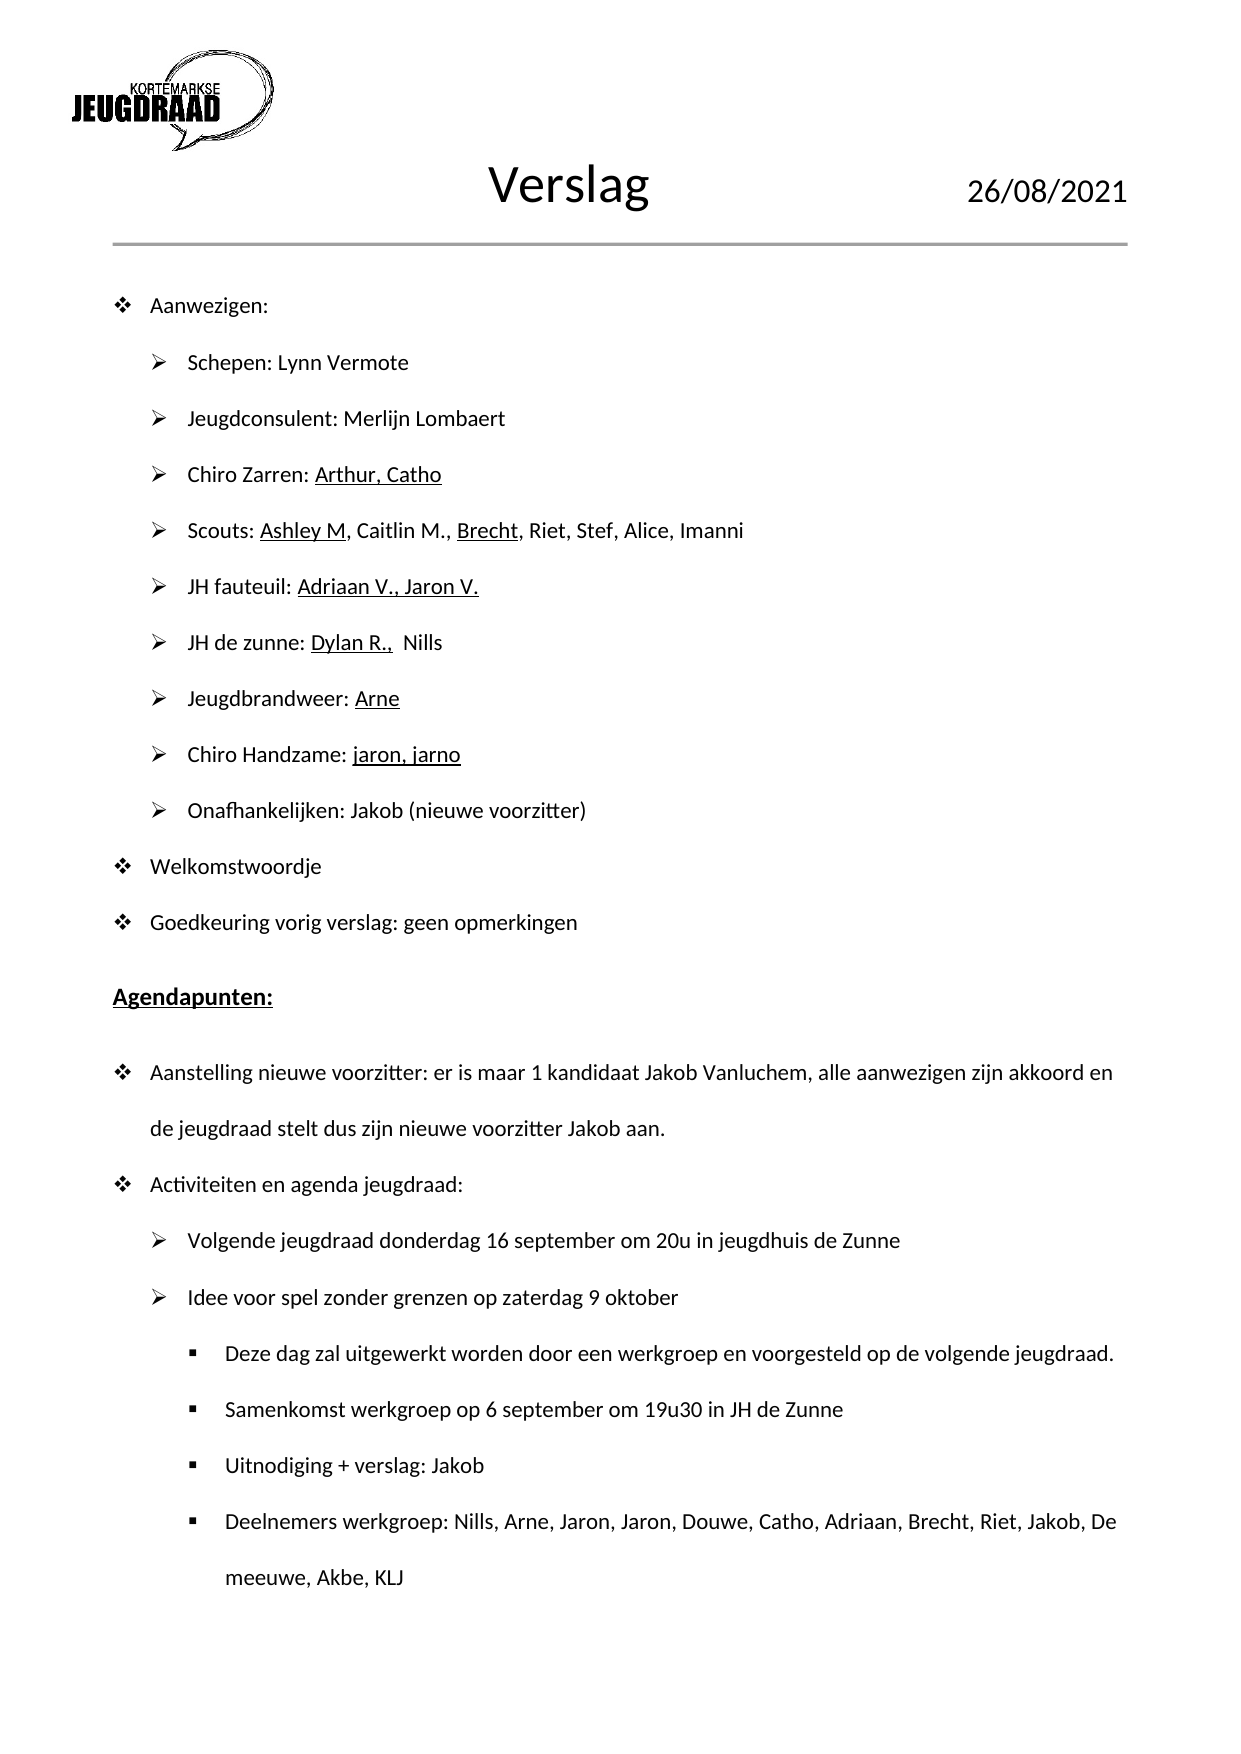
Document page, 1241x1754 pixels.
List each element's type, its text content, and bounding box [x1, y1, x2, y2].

list Jeugdbrandweer: Arne [150, 684, 1128, 712]
text Agendapunten: [112, 981, 1128, 1011]
list Activiteiten en agenda jeugdraad: [112, 1171, 1128, 1198]
list Chiro Zarren: Arthur, Catho [150, 460, 1128, 488]
list Aanstelling nieuwe voorzitter: er is maar 1 kandidaat Jakob Vanluchem, alle aanwezigen zijn akkoord en de jeugdraad stelt dus zijn nieuwe voorzitter Jakob aan. [112, 1058, 1128, 1142]
list JH de zunne: Dylan R., Nills [150, 628, 1128, 656]
list Welkomstwoordje [112, 852, 1128, 880]
list Jeugdconsulent: Merlijn Lombaert [150, 404, 1128, 432]
picture [62, 25, 281, 180]
list Deze dag zal uitgewerkt worden door een werkgroep en voorgesteld op de volgende jeugdraad. [187, 1339, 1128, 1367]
list Scouts: Ashley M, Caitlin M., Brecht, Riet, Stef, Alice, Imanni [150, 516, 1128, 544]
list Schepen: Lynn Vermote [150, 348, 1128, 376]
list Deelnemers werkgroep: Nills, Arne, Jaron, Jaron, Douwe, Catho, Adriaan, Brecht, Riet, Jakob, De meeuwe, Akbe, KLJ [187, 1507, 1128, 1591]
list JH fauteuil: Adriaan V., Jaron V. [150, 572, 1128, 600]
list Goedkeuring vorig verslag: geen opmerkingen [112, 908, 1128, 936]
list Chiro Handzame: jaron, jarno [150, 740, 1128, 768]
list Uitnodiging + verslag: Jakob [187, 1451, 1128, 1479]
list Aanwezigen: [112, 292, 1128, 319]
list Volgende jeugdraad donderdag 16 september om 20u in jeugdhuis de Zunne [150, 1227, 1128, 1254]
list Idee voor spel zonder grenzen op zaterdag 9 oktober [150, 1283, 1128, 1311]
list Samenkomst werkgroep op 6 september om 19u30 in JH de Zunne [187, 1395, 1128, 1423]
text Verslag 26/08/2021 [150, 150, 1128, 216]
list Onafhankelijken: Jakob (nieuwe voorzitter) [150, 796, 1128, 824]
